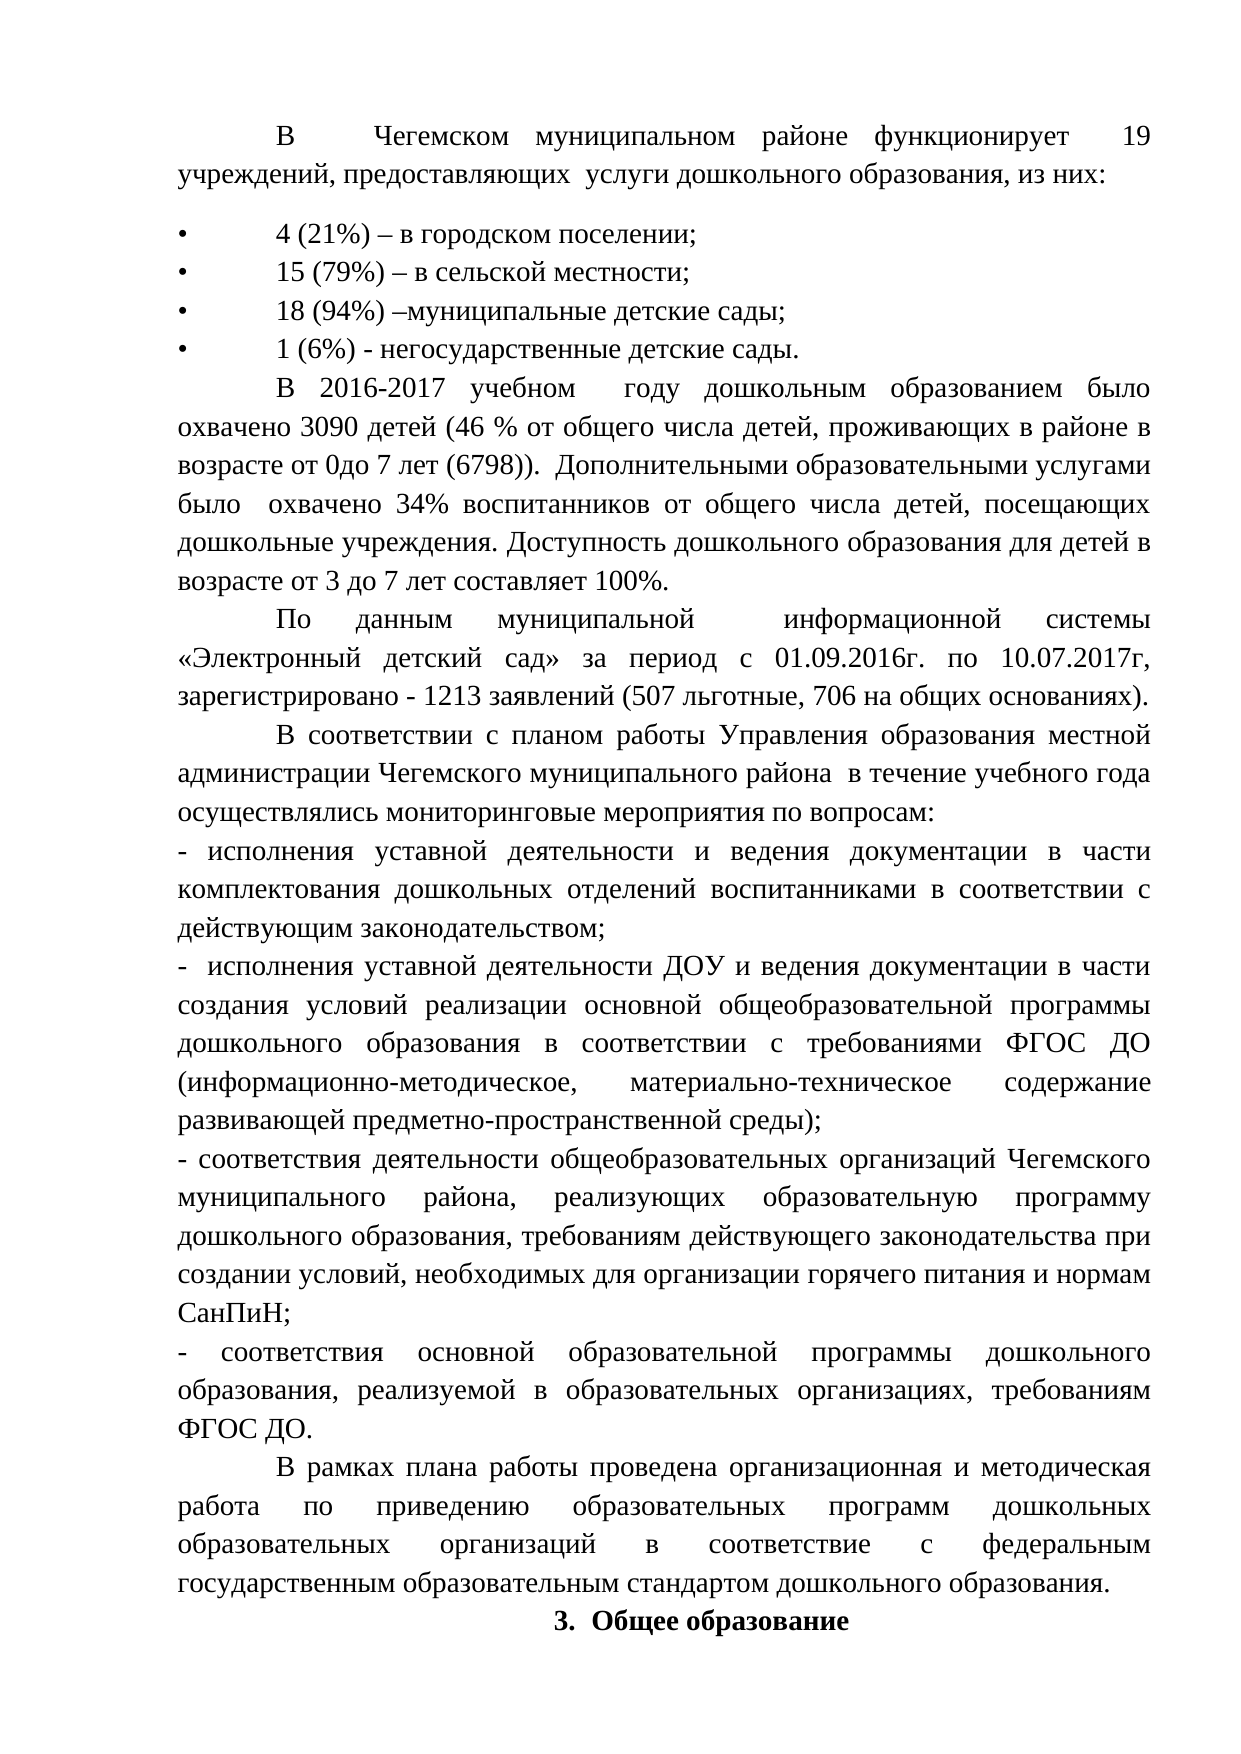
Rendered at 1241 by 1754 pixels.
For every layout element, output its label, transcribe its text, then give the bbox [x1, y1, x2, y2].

text • 15 (79%) – в сельской местности; [177, 254, 1152, 288]
text В 2016-2017 учебном году дошкольным образованием было охвачено 3090 детей (46 % от общего числа детей, проживающих в районе в возрасте от 0до 7 лет (6798)). Дополнительными образовательными услугами было охвачено 34% воспитанников от общего числа детей, посещающих дошкольные учреждения. Доступность дошкольного образования для детей в возрасте от 3 до 7 лет составляет 100%. [177, 370, 1152, 596]
text • 4 (21%) – в городском поселении; [177, 216, 1152, 249]
text • 18 (94%) –муниципальные детские сады; [177, 293, 1152, 327]
text - соответствия основной образовательной программы дошкольного образования, реализуемой в образовательных организациях, требованиям ФГОС ДО. [177, 1334, 1152, 1444]
text - исполнения уставной деятельности и ведения документации в части комплектования дошкольных отделений воспитанниками в соответствии с действующим законодательством; [177, 833, 1152, 943]
text - соответствия деятельности общеобразовательных организаций Чегемского муниципального района, реализующих образовательную программу дошкольного образования, требованиям действующего законодательства при создании условий, необходимых для организации горячего питания и нормам СанПиН; [177, 1141, 1152, 1329]
text • 1 (6%) - негосударственные детские сады. [177, 332, 1152, 365]
list Общее образование [251, 1603, 1152, 1637]
text В соответствии с планом работы Управления образования местной администрации Чегемского муниципального района в течение учебного года осуществлялись мониторинговые мероприятия по вопросам: [177, 717, 1152, 828]
text В Чегемском муниципальном районе функционирует 19 учреждений, предоставляющих услуги дошкольного образования, из них: [177, 118, 1152, 190]
text В рамках плана работы проведена организационная и методическая работа по приведению образовательных программ дошкольных образовательных организаций в соответствие с федеральным государственным образовательным стандартом дошкольного образования. [177, 1449, 1152, 1598]
text По данным муниципальной информационной системы «Электронный детский сад» за период с 01.09.2016г. по 10.07.2017г, зарегистрировано - 1213 заявлений (507 льготные, 706 на общих основаниях). [177, 601, 1152, 712]
text - исполнения уставной деятельности ДОУ и ведения документации в части создания условий реализации основной общеобразовательной программы дошкольного образования в соответствии с требованиями ФГОС ДО (информационно-методическое, материально-техническое содержание развивающей предметно-пространственной среды); [177, 948, 1152, 1136]
